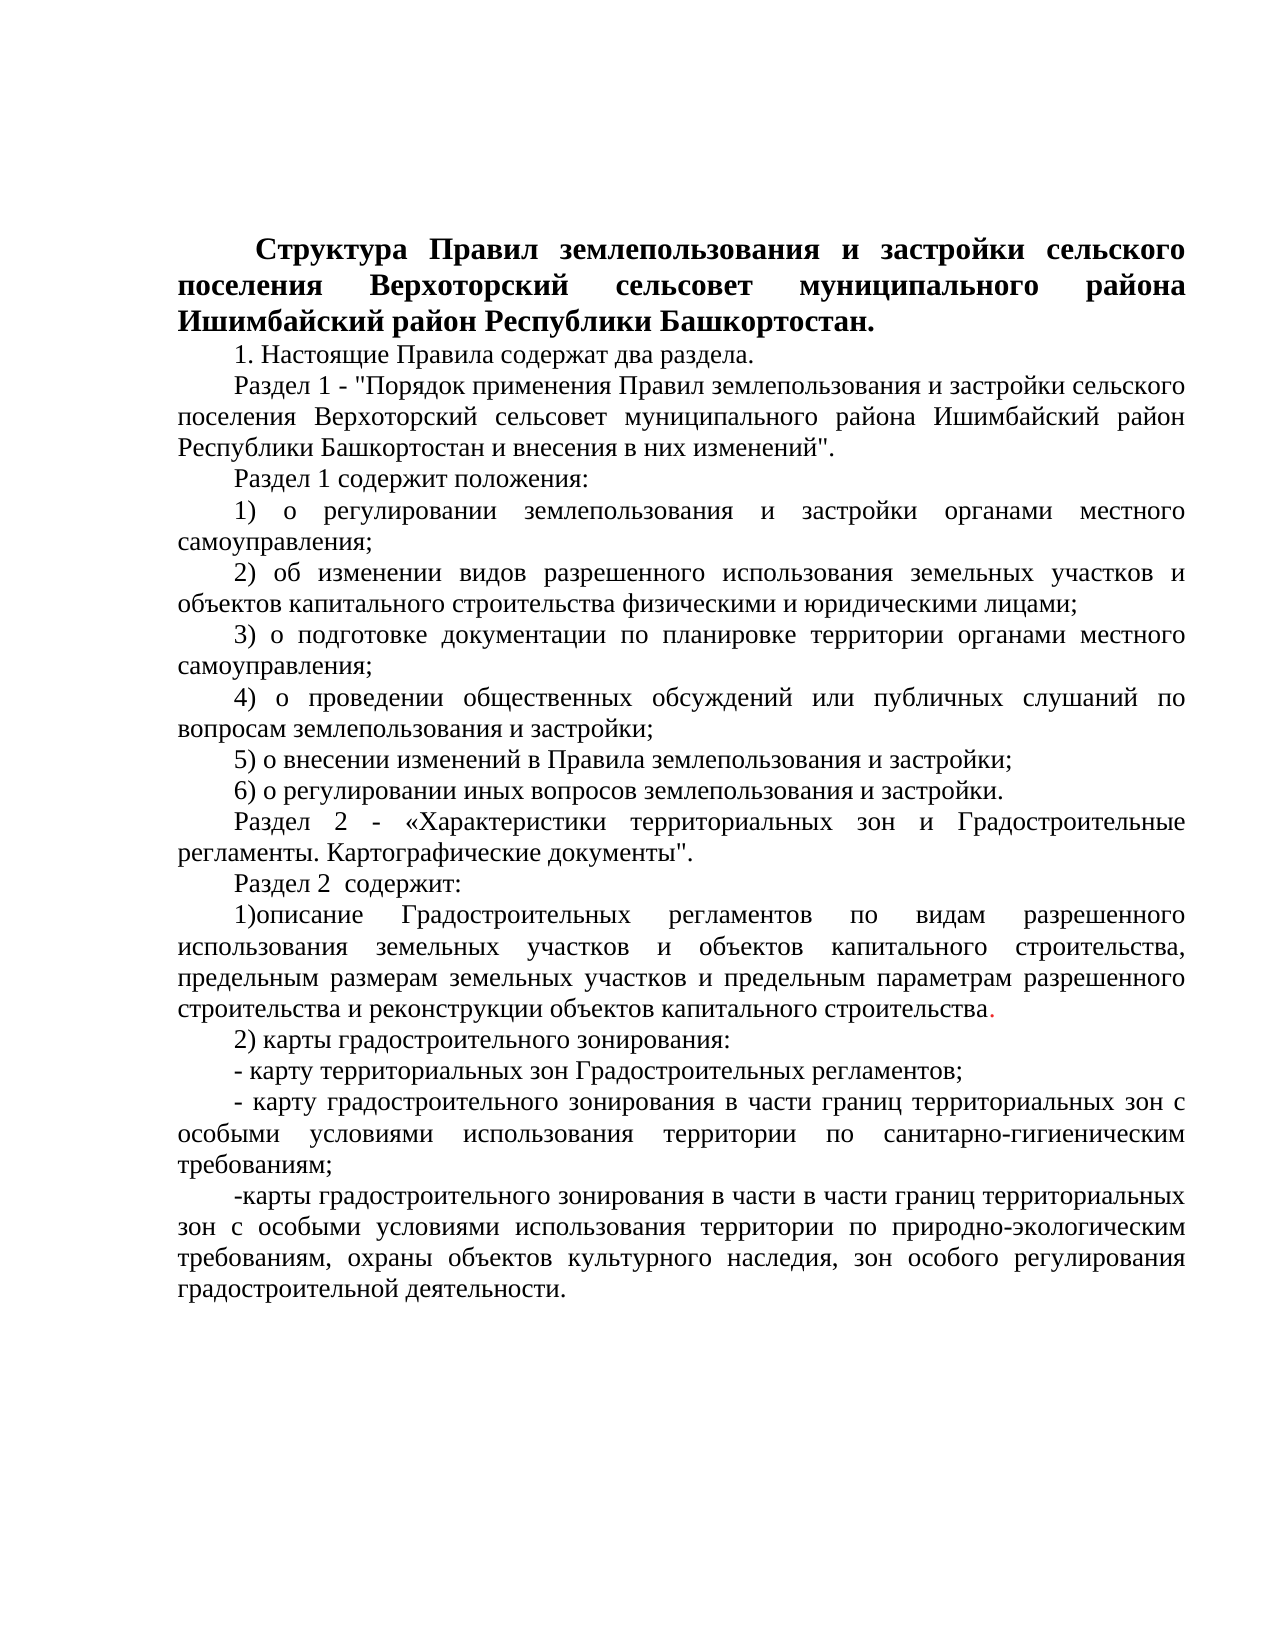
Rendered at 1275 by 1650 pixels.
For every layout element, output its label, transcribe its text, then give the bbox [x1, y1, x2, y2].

text - карту градостроительного зонирования в части границ территориальных зон с особыми условиями использования территории по санитарно-гигиеническим требованиям; [177, 1086, 1186, 1179]
text 1)описание Градостроительных регламентов по видам разрешенного использования земельных участков и объектов капитального строительства, предельным размерам земельных участков и предельным параметрам разрешенного строительства и реконструкции объектов капитального строительства. [177, 899, 1186, 1023]
text 5) о внесении изменений в Правила землепользования и застройки; [177, 743, 1186, 774]
text Раздел 1 - "Порядок применения Правил землепользования и застройки сельского поселения Верхоторский сельсовет муниципального района Ишимбайский район Республики Башкортостан и внесения в них изменений". [177, 369, 1186, 463]
text Раздел 2 содержит: [177, 867, 1186, 899]
text Структура Правил землепользования и застройки сельского поселения Верхоторский сельсовет муниципального района Ишимбайский район Республики Башкортостан. [177, 230, 1186, 338]
text 1. Настоящие Правила содержат два раздела. [177, 338, 1186, 369]
text -карты градостроительного зонирования в части в части границ территориальных зон с особыми условиями использования территории по природно-экологическим требованиям, охраны объектов культурного наследия, зон особого регулирования градостроительной деятельности. [177, 1179, 1186, 1303]
text 3) о подготовке документации по планировке территории органами местного самоуправления; [177, 618, 1186, 681]
text 4) о проведении общественных обсуждений или публичных слушаний по вопросам землепользования и застройки; [177, 681, 1186, 743]
text Раздел 1 содержит положения: [177, 463, 1186, 494]
text Раздел 2 - «Характеристики территориальных зон и Градостроительные регламенты. Картографические документы". [177, 805, 1186, 867]
text 2) об изменении видов разрешенного использования земельных участков и объектов капитального строительства физическими и юридическими лицами; [177, 556, 1186, 618]
text 6) о регулировании иных вопросов землепользования и застройки. [177, 774, 1186, 805]
text 2) карты градостроительного зонирования: [177, 1023, 1186, 1054]
text 1) о регулировании землепользования и застройки органами местного самоуправления; [177, 494, 1186, 556]
text - карту территориальных зон Градостроительных регламентов; [177, 1054, 1186, 1086]
